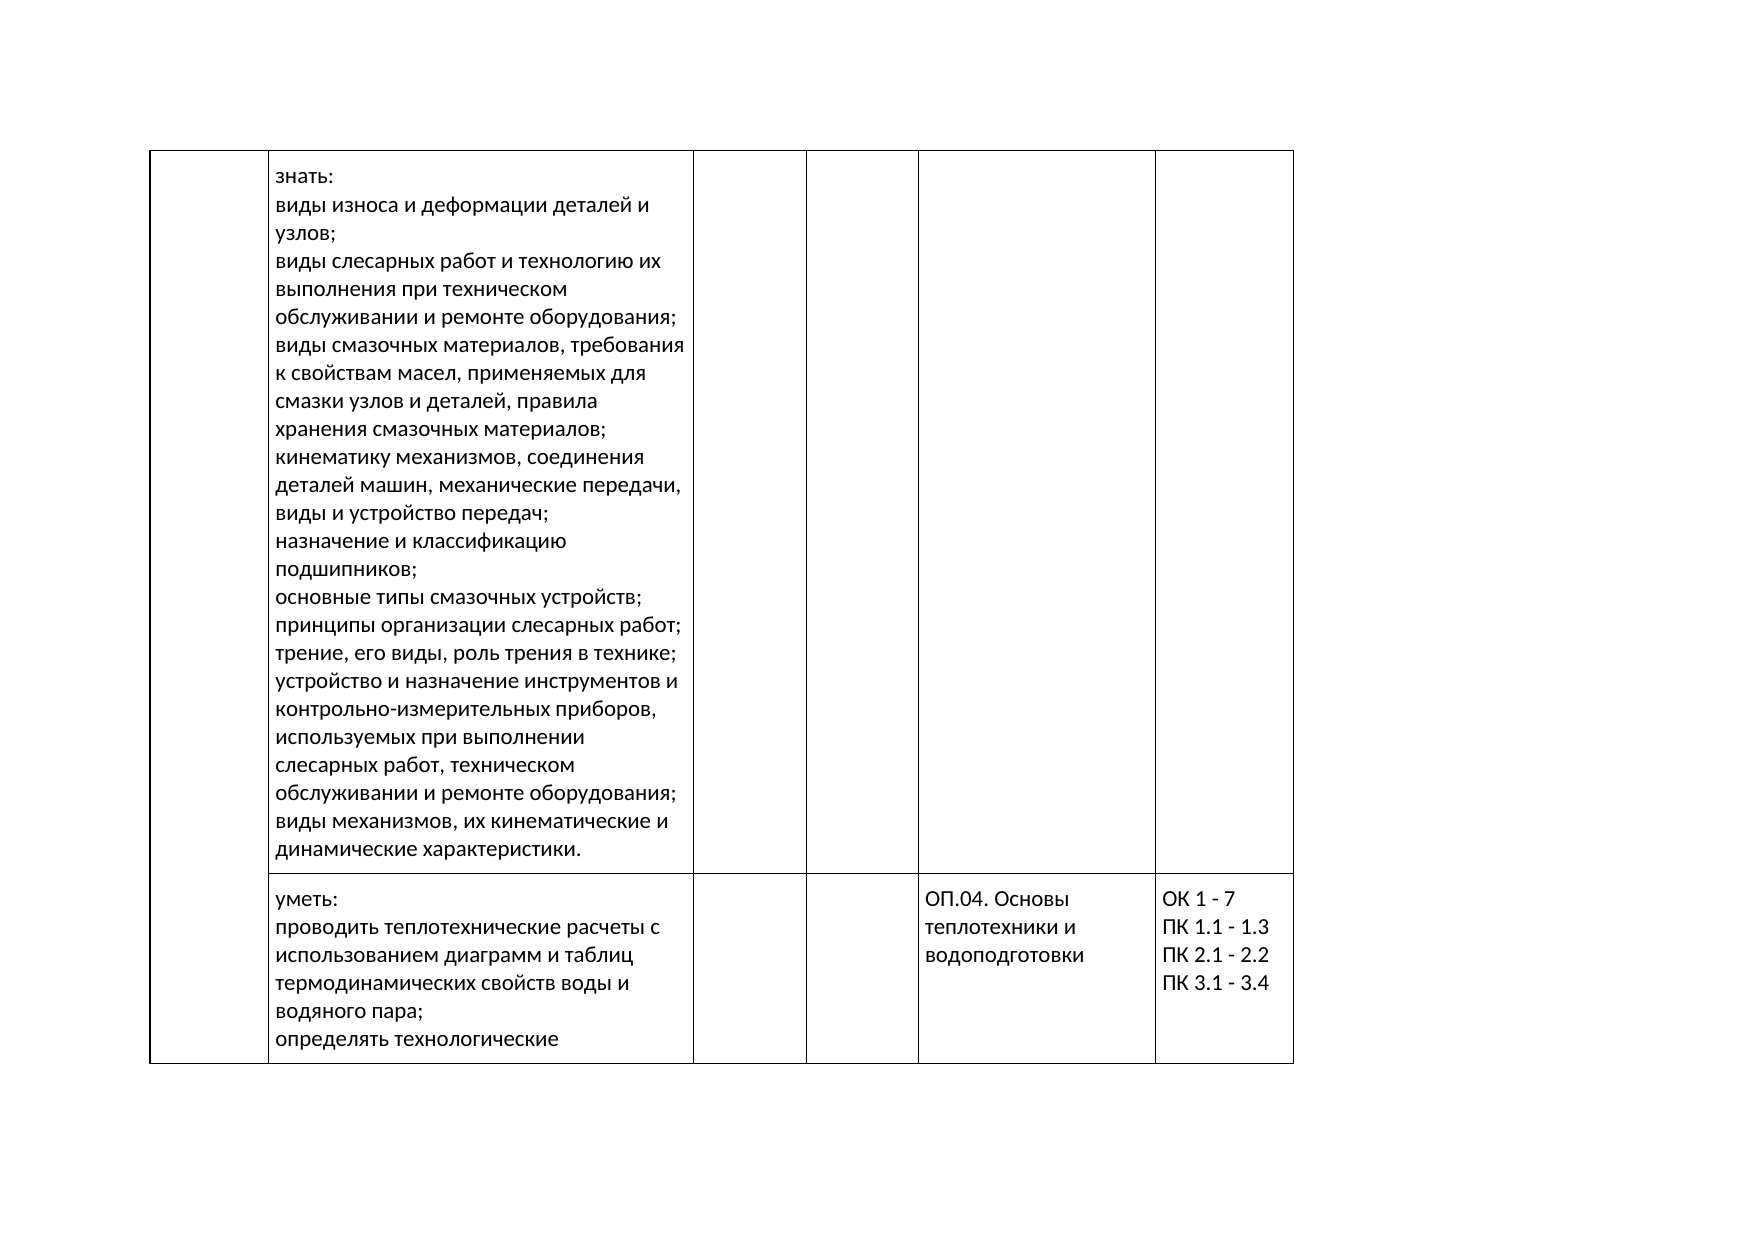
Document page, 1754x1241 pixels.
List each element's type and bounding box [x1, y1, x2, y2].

table_cell [1156, 874, 1293, 1063]
table_cell [269, 874, 693, 1063]
table_cell [269, 151, 693, 873]
table_cell [1156, 151, 1293, 873]
table_cell [807, 151, 918, 873]
table_cell [694, 874, 806, 1063]
table_cell [919, 874, 1155, 1063]
table_cell [807, 874, 918, 1063]
table_cell [919, 151, 1155, 873]
table_cell [694, 151, 806, 873]
